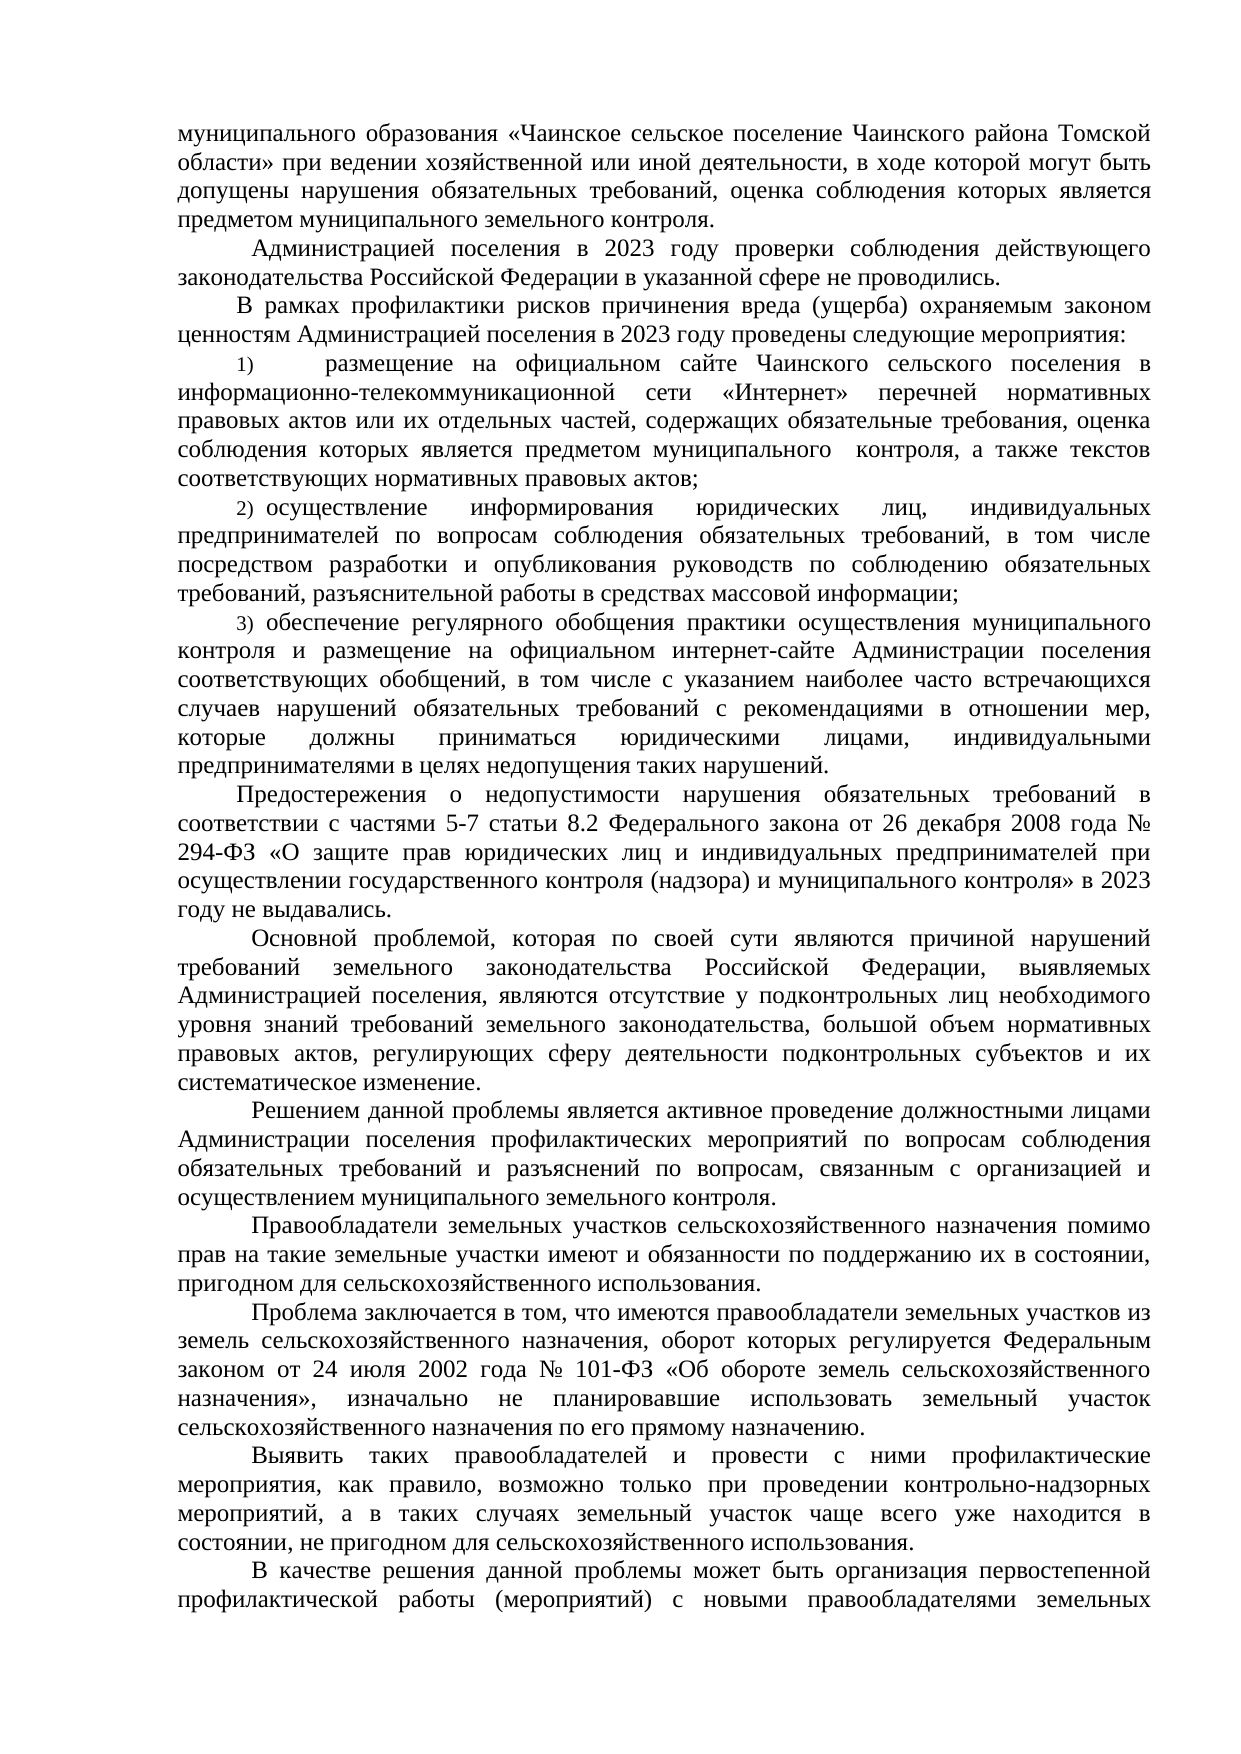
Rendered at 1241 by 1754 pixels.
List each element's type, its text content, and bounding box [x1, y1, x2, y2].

list обеспечение регулярного обобщения практики осуществления муниципального контроля и размещение на официальном интернет-сайте Администрации поселения соответствующих обобщений, в том числе с указанием наиболее часто встречающихся случаев нарушений обязательных требований с рекомендациями в отношении мер, которые должны приниматься юридическими лицами, индивидуальными предпринимателями в целях недопущения таких нарушений. [177, 607, 1152, 779]
text В рамках профилактики рисков причинения вреда (ущерба) охраняемым законом ценностям Администрацией поселения в 2023 году проведены следующие мероприятия: [177, 291, 1152, 348]
text Правообладатели земельных участков сельскохозяйственного назначения помимо прав на такие земельные участки имеют и обязанности по поддержанию их в состоянии, пригодном для сельскохозяйственного использования. [177, 1211, 1152, 1297]
text Предостережения о недопустимости нарушения обязательных требований в соответствии с частями 5-7 статьи 8.2 Федерального закона от 26 декабря 2008 года № 294-ФЗ «О защите прав юридических лиц и индивидуальных предпринимателей при осуществлении государственного контроля (надзора) и муниципального контроля» в 2023 году не выдавались. [177, 779, 1152, 923]
text Проблема заключается в том, что имеются правообладатели земельных участков из земель сельскохозяйственного назначения, оборот которых регулируется Федеральным законом от 24 июля 2002 года № 101-ФЗ «Об обороте земель сельскохозяйственного назначения», изначально не планировавшие использовать земельный участок сельскохозяйственного назначения по его прямому назначению. [177, 1297, 1152, 1441]
list осуществление информирования юридических лиц, индивидуальных предпринимателей по вопросам соблюдения обязательных требований, в том числе посредством разработки и опубликования руководств по соблюдению обязательных требований, разъяснительной работы в средствах массовой информации; [177, 492, 1152, 607]
text Администрацией поселения в 2023 году проверки соблюдения действующего законодательства Российской Федерации в указанной сфере не проводились. [177, 233, 1152, 291]
text Решением данной проблемы является активное проведение должностными лицами Администрации поселения профилактических мероприятий по вопросам соблюдения обязательных требований и разъяснений по вопросам, связанным с организацией и осуществлением муниципального земельного контроля. [177, 1096, 1152, 1211]
text Выявить таких правообладателей и провести с ними профилактические мероприятия, как правило, возможно только при проведении контрольно-надзорных мероприятий, а в таких случаях земельный участок чаще всего уже находится в состоянии, не пригодном для сельскохозяйственного использования. [177, 1441, 1152, 1556]
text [177, 118, 1152, 233]
text Основной проблемой, которая по своей сути являются причиной нарушений требований земельного законодательства Российской Федерации, выявляемых Администрацией поселения, являются отсутствие у подконтрольных лиц необходимого уровня знаний требований земельного законодательства, большой объем нормативных правовых актов, регулирующих сферу деятельности подконтрольных субъектов и их систематическое изменение. [177, 923, 1152, 1096]
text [177, 1556, 1152, 1613]
list размещение на официальном сайте Чаинского сельского поселения в информационно-телекоммуникационной сети «Интернет» перечней нормативных правовых актов или их отдельных частей, содержащих обязательные требования, оценка соблюдения которых является предметом муниципального контроля, а также текстов соответствующих нормативных правовых актов; [177, 348, 1152, 492]
